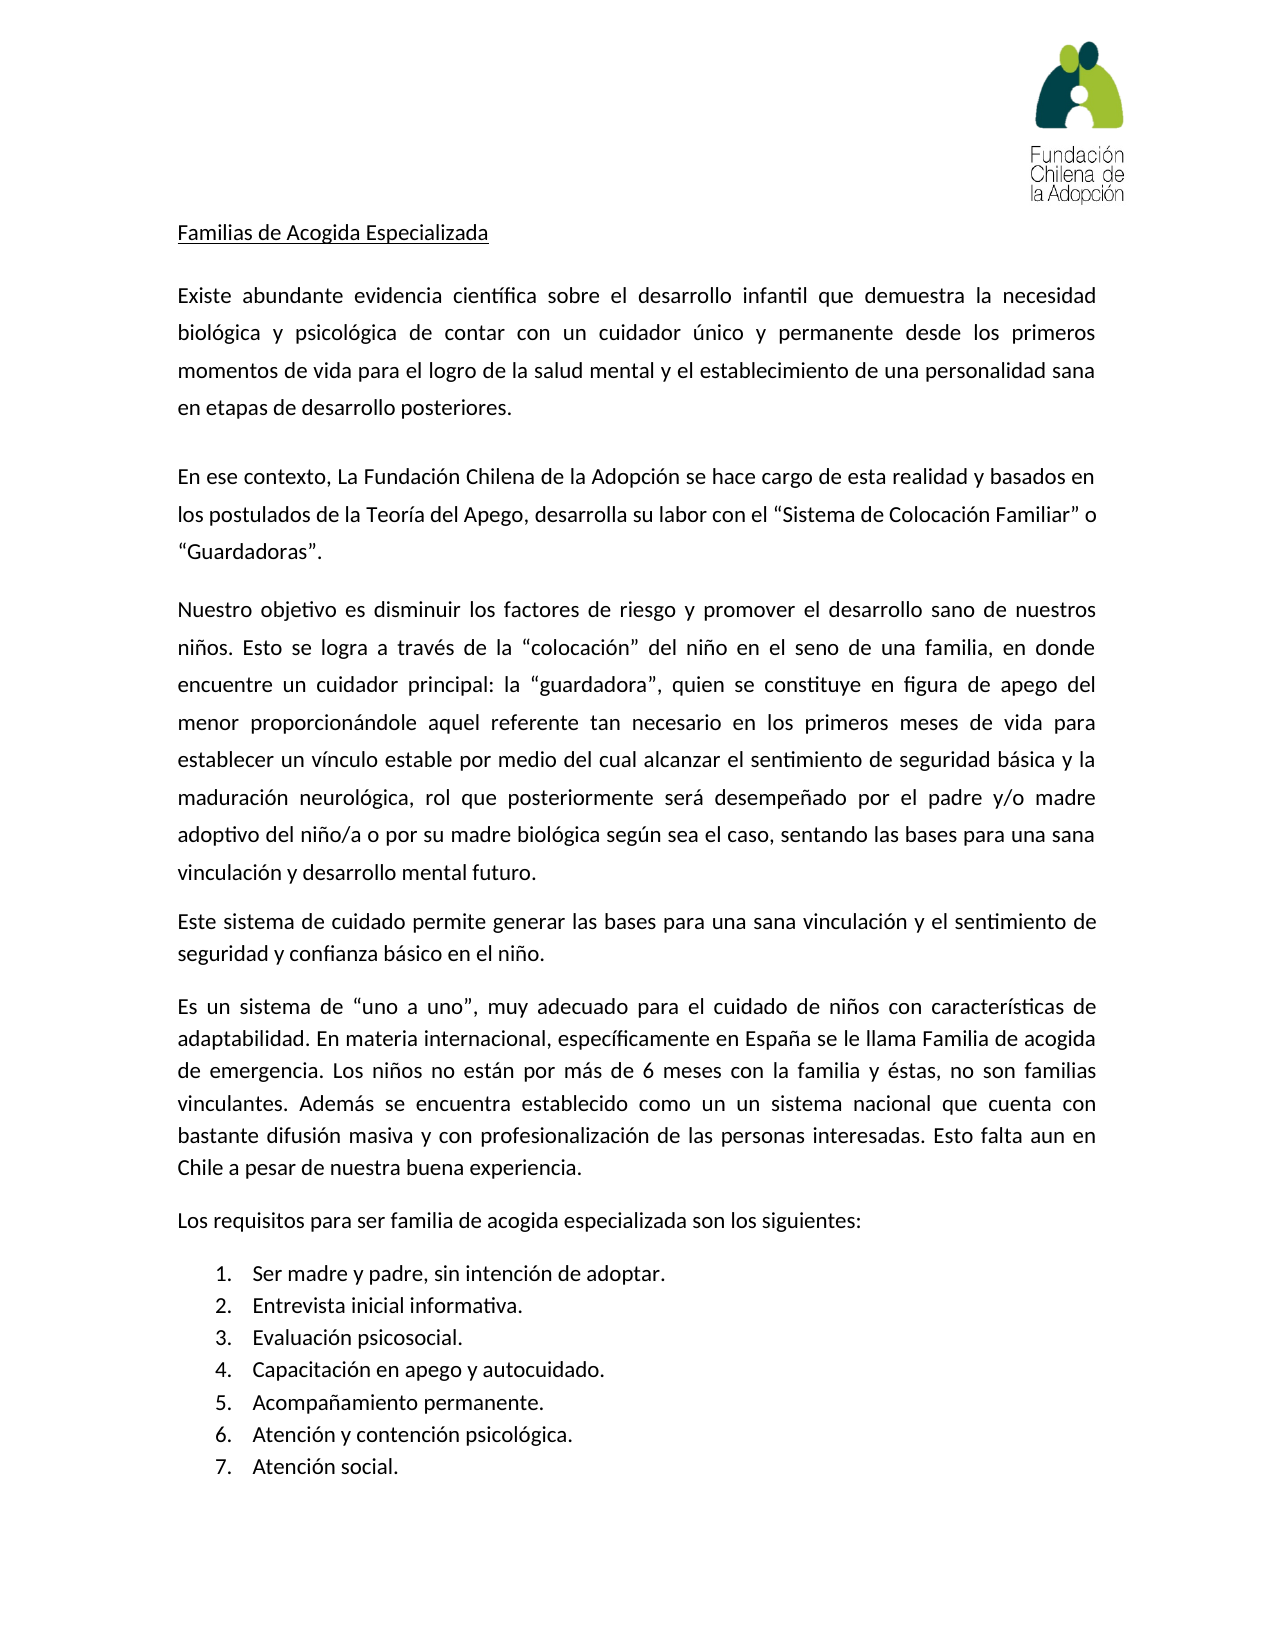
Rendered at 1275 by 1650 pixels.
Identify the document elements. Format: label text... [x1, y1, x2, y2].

text Los requisitos para ser familia de acogida especializada son los siguientes: [177, 1206, 1098, 1234]
list Evaluación psicosocial. [215, 1323, 1098, 1351]
text Familias de Acogida Especializada [177, 218, 1098, 246]
text Nuestro objetivo es disminuir los factores de riesgo y promover el desarrollo sano de nuestros niños. Esto se logra a través de la “colocación” del niño en el seno de una familia, en donde encuentre un cuidador principal: la “guardadora”, quien se constituye en figura de apego del menor proporcionándole aquel referente tan necesario en los primeros meses de vida para establecer un vínculo estable por medio del cual alcanzar el sentimiento de seguridad básica y la maduración neurológica, rol que posteriormente será desempeñado por el padre y/o madre adoptivo del niño/a o por su madre biológica según sea el caso, sentando las bases para una sana vinculación y desarrollo mental futuro. [177, 586, 1098, 886]
list Atención y contención psicológica. [215, 1420, 1098, 1448]
text Existe abundante evidencia científica sobre el desarrollo infantil que demuestra la necesidad biológica y psicológica de contar con un cuidador único y permanente desde los primeros momentos de vida para el logro de la salud mental y el establecimiento de una personalidad sana en etapas de desarrollo posteriores. [177, 271, 1098, 421]
list Capacitación en apego y autocuidado. [215, 1356, 1098, 1384]
picture [1028, 40, 1130, 133]
list Acompañamiento permanente. [215, 1388, 1098, 1416]
list Ser madre y padre, sin intención de adoptar. [215, 1259, 1098, 1287]
list Atención social. [215, 1452, 1098, 1480]
picture [1023, 144, 1131, 209]
text Este sistema de cuidado permite generar las bases para una sana vinculación y el sentimiento de seguridad y confianza básico en el niño. [177, 907, 1098, 967]
list Entrevista inicial informativa. [215, 1291, 1098, 1319]
text Es un sistema de “uno a uno”, muy adecuado para el cuidado de niños con características de adaptabilidad. En materia internacional, específicamente en España se le llama Familia de acogida de emergencia. Los niños no están por más de 6 meses con la familia y éstas, no son familias vinculantes. Además se encuentra establecido como un un sistema nacional que cuenta con bastante difusión masiva y con profesionalización de las personas interesadas. Esto falta aun en Chile a pesar de nuestra buena experiencia. [177, 992, 1098, 1181]
text En ese contexto, La Fundación Chilena de la Adopción se hace cargo de esta realidad y basados en los postulados de la Teoría del Apego, desarrolla su labor con el “Sistema de Colocación Familiar” o “Guardadoras”. [177, 453, 1098, 565]
